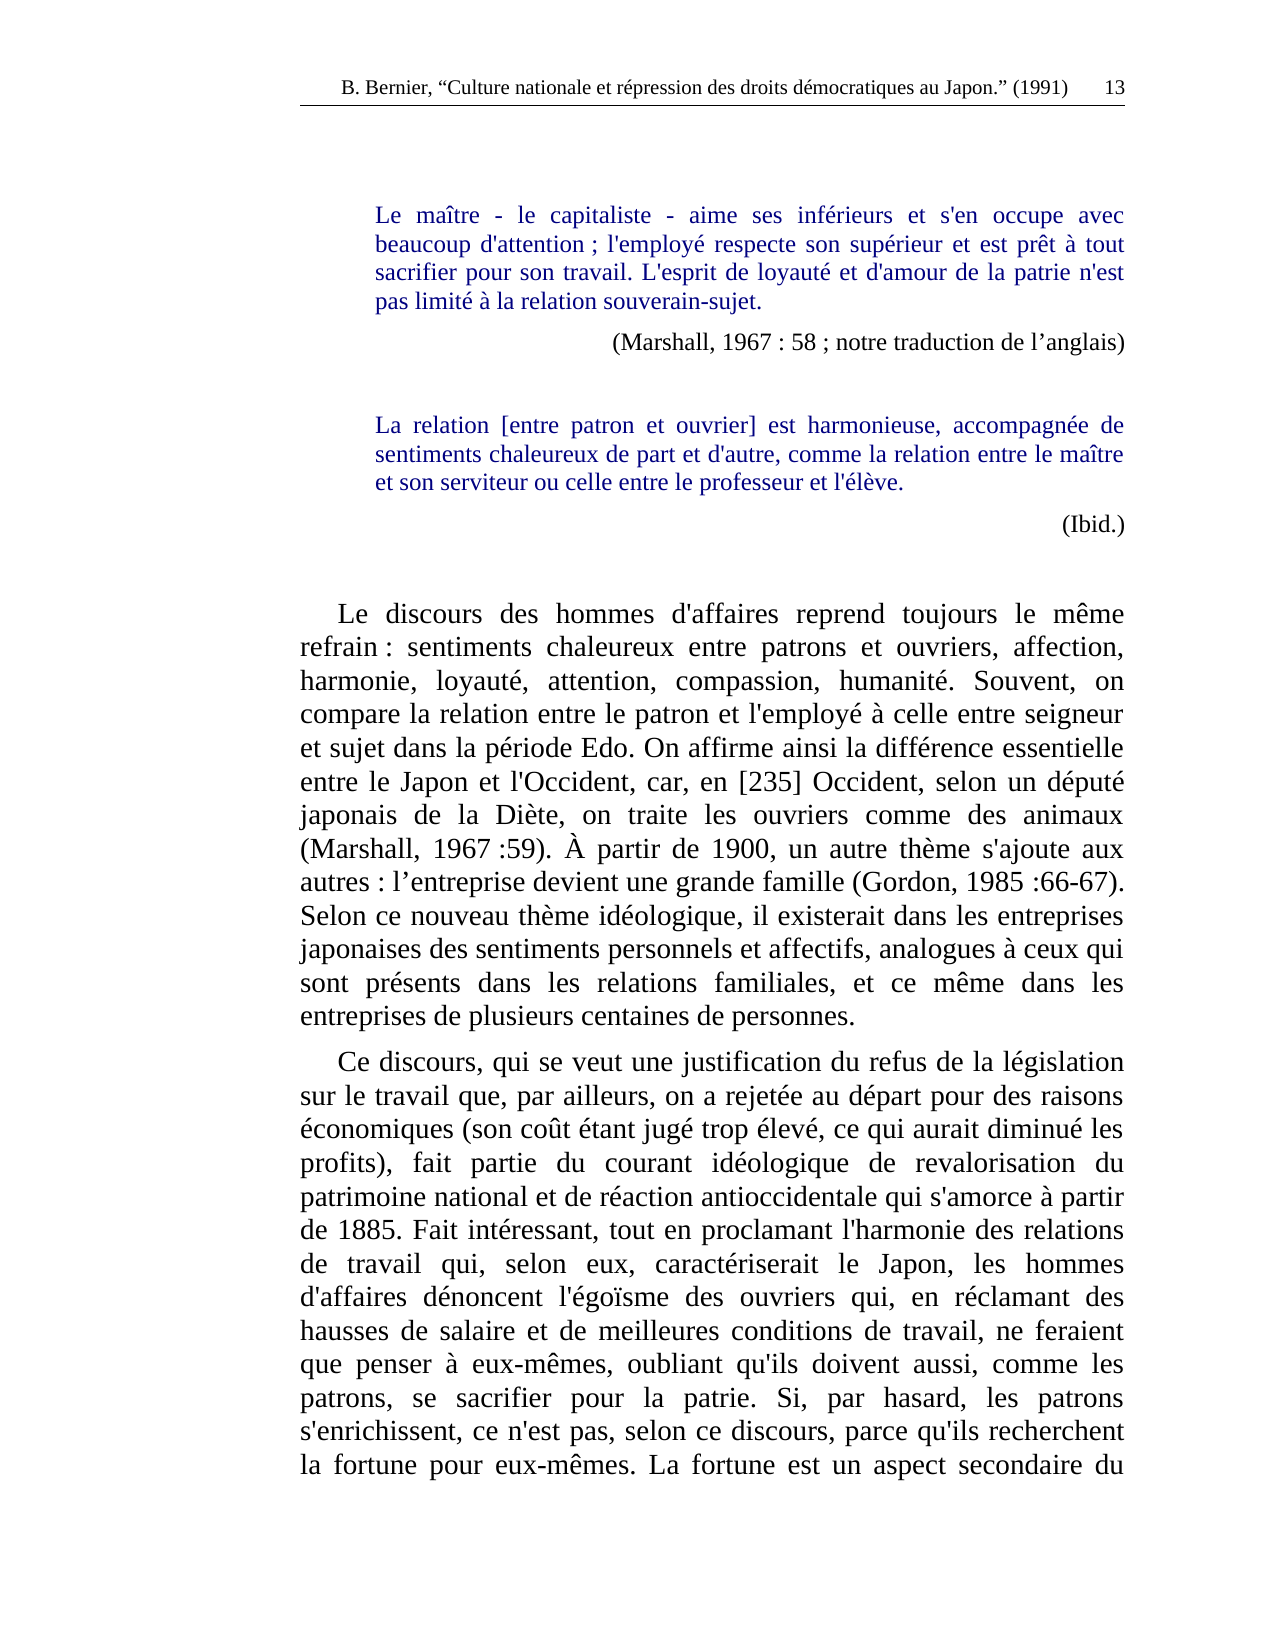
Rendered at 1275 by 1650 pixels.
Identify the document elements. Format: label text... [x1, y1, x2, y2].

text (Ibid.) [300, 509, 1125, 537]
text Le maître - le capitaliste - aime ses inférieurs et s'en occupe avec beaucoup d'attention ; l'employé respecte son supérieur et est prêt à tout sacrifier pour son travail. L'esprit de loyauté et d'amour de la patrie n'est pas limité à la relation souverain-sujet. [375, 200, 1125, 315]
text La relation [entre patron et ouvrier] est harmonieuse, accompagnée de sentiments chaleureux de part et d'autre, comme la relation entre le maître et son serviteur ou celle entre le professeur et l'élève. [375, 410, 1125, 496]
text (Marshall, 1967 : 58 ; notre traduction de l’anglais) [300, 327, 1125, 356]
text Le discours des hommes d'affaires reprend toujours le même refrain : sentiments chaleureux entre patrons et ouvriers, affection, harmonie, loyauté, attention, compassion, humanité. Souvent, on compare la relation entre le patron et l'employé à celle entre seigneur et sujet dans la période Edo. On affirme ainsi la différence essentielle entre le Japon et l'Occident, car, en [235] Occident, selon un député japonais de la Diète, on traite les ouvriers comme des animaux (Marshall, 1967 :59). À partir de 1900, un autre thème s'ajoute aux autres : l’entreprise devient une grande famille (Gordon, 1985 :66-67). Selon ce nouveau thème idéologique, il existerait dans les entreprises japonaises des sentiments personnels et affectifs, analogues à ceux qui sont présents dans les relations familiales, et ce même dans les entreprises de plusieurs centaines de personnes. [300, 596, 1125, 1032]
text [300, 1044, 1125, 1481]
